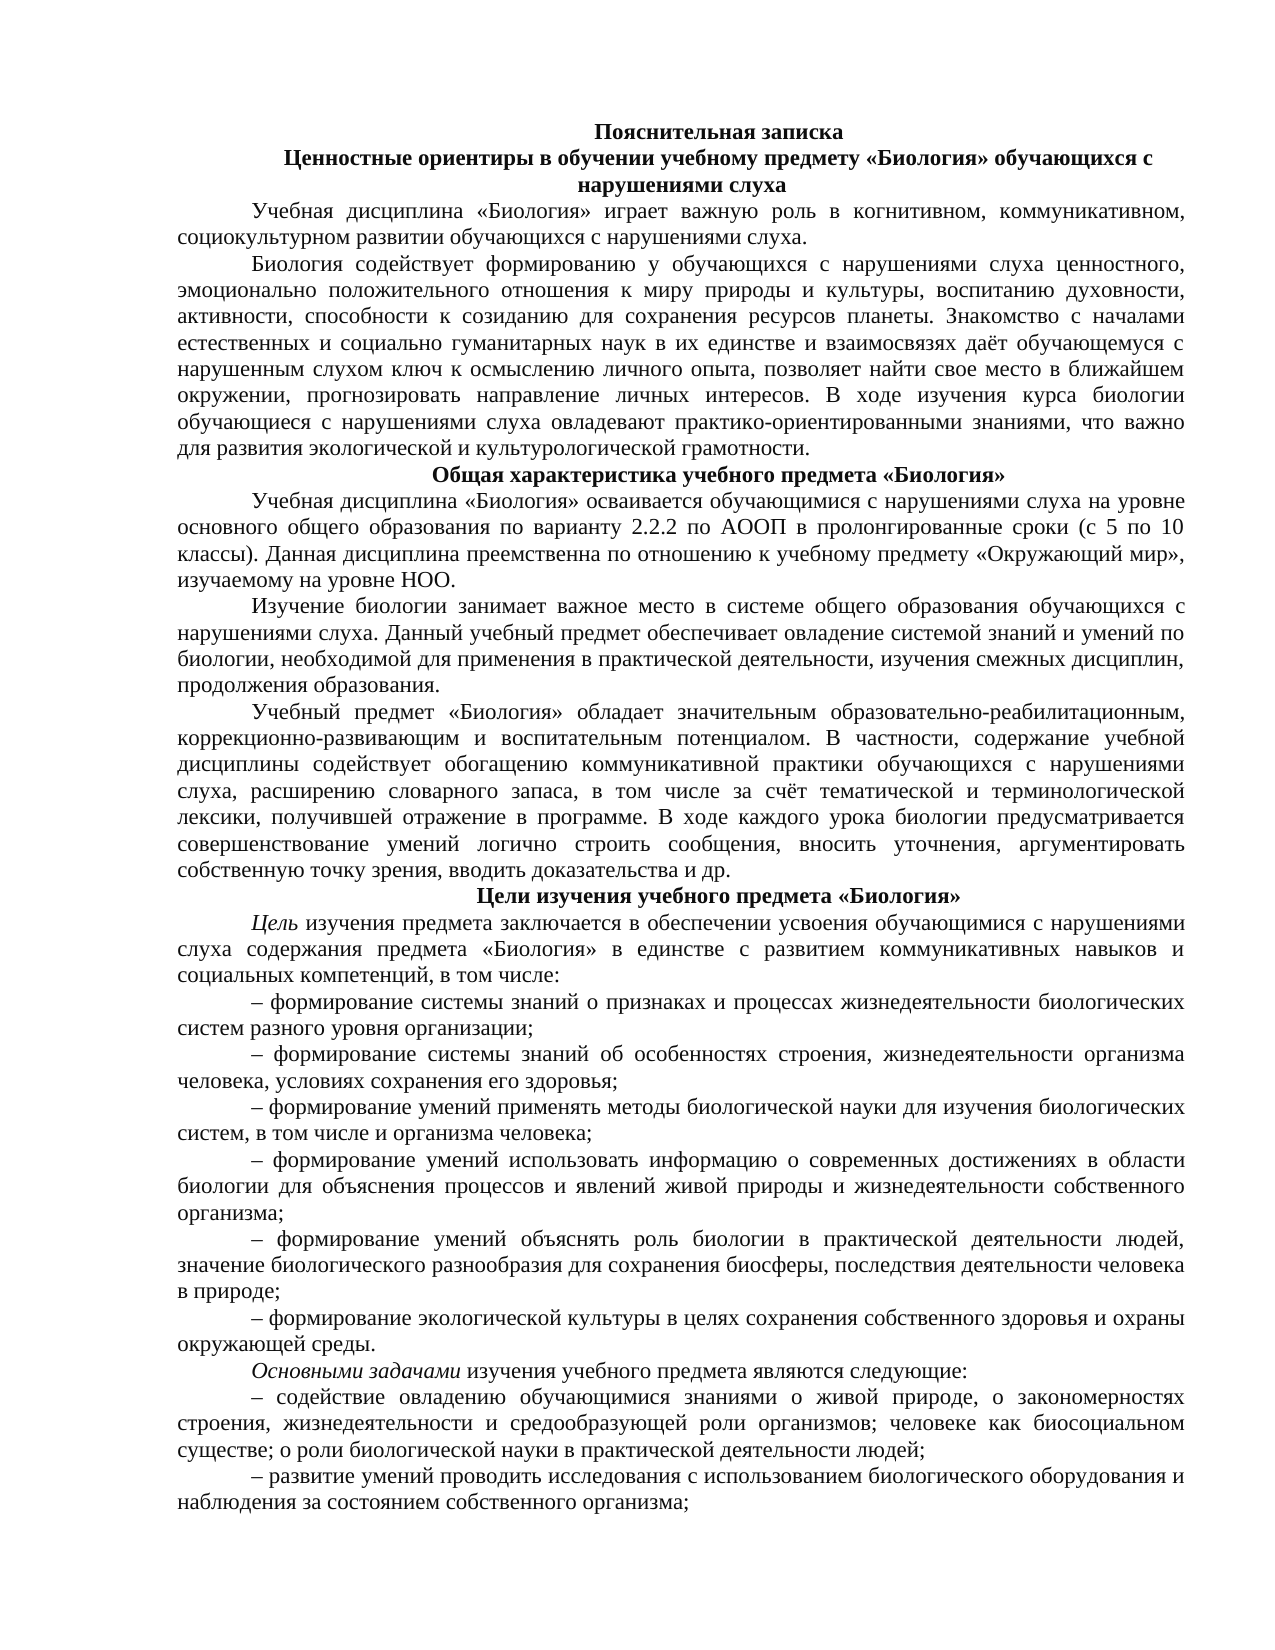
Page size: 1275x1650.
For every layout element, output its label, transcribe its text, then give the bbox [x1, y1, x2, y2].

text – формирование системы знаний о признаках и процессах жизнедеятельности биологических систем разного уровня организации; [177, 988, 1186, 1040]
text Цели изучения учебного предмета «Биология» [177, 882, 1186, 909]
text Пояснительная записка [177, 118, 1186, 144]
text – содействие овладению обучающимися знаниями о живой природе, о закономерностях строения, жизнедеятельности и средообразующей роли организмов; человеке как биосоциальном существе; о роли биологической науки в практической деятельности людей; [177, 1383, 1186, 1462]
text Учебная дисциплина «Биология» осваивается обучающимися с нарушениями слуха на уровне основного общего образования по варианту 2.2.2 по АООП в пролонгированные сроки (с 5 по 10 классы). Данная дисциплина преемственна по отношению к учебному предмету «Окружающий мир», изучаемому на уровне НОО. [177, 487, 1186, 592]
text – формирование умений применять методы биологической науки для изучения биологических систем, в том числе и организма человека; [177, 1093, 1186, 1146]
text Учебная дисциплина «Биология» играет важную роль в когнитивном, коммуникативном, социокультурном развитии обучающихся с нарушениями слуха. [177, 197, 1186, 250]
text Учебный предмет «Биология» обладает значительным образовательно-реабилитационным, коррекционно-развивающим и воспитательным потенциалом. В частности, содержание учебной дисциплины содействует обогащению коммуникативной практики обучающихся с нарушениями слуха, расширению словарного запаса, в том числе за счёт тематической и терминологической лексики, получившей отражение в программе. В ходе каждого урока биологии предусматривается совершенствование умений логично строить сообщения, вносить уточнения, аргументировать собственную точку зрения, вводить доказательства и др. [177, 698, 1186, 882]
text Общая характеристика учебного предмета «Биология» [177, 461, 1186, 487]
text Цель изучения предмета заключается в обеспечении усвоения обучающимися с нарушениями слуха содержания предмета «Биология» в единстве с развитием коммуникативных навыков и социальных компетенций, в том числе: [177, 909, 1186, 988]
text Ценностные ориентиры в обучении учебному предмету «Биология» обучающихся с нарушениями слуха [177, 144, 1186, 197]
text – формирование системы знаний об особенностях строения, жизнедеятельности организма человека, условиях сохранения его здоровья; [177, 1040, 1186, 1093]
text – формирование экологической культуры в целях сохранения собственного здоровья и охраны окружающей среды. [177, 1304, 1186, 1357]
text Биология содействует формированию у обучающихся с нарушениями слуха ценностного, эмоционально положительного отношения к миру природы и культуры, воспитанию духовности, активности, способности к созиданию для сохранения ресурсов планеты. Знакомство с началами естественных и социально гуманитарных наук в их единстве и взаимосвязях даёт обучающемуся с нарушенным слухом ключ к осмыслению личного опыта, позволяет найти свое место в ближайшем окружении, прогнозировать направление личных интересов. В ходе изучения курса биологии обучающиеся с нарушениями слуха овладевают практико-ориентированными знаниями, что важно для развития экологической и культурологической грамотности. [177, 250, 1186, 461]
text Изучение биологии занимает важное место в системе общего образования обучающихся с нарушениями слуха. Данный учебный предмет обеспечивает овладение системой знаний и умений по биологии, необходимой для применения в практической деятельности, изучения смежных дисциплин, продолжения образования. [177, 592, 1186, 698]
text – развитие умений проводить исследования с использованием биологического оборудования и наблюдения за состоянием собственного организма; [177, 1462, 1186, 1515]
text – формирование умений объяснять роль биологии в практической деятельности людей, значение биологического разнообразия для сохранения биосферы, последствия деятельности человека в природе; [177, 1225, 1186, 1304]
text – формирование умений использовать информацию о современных достижениях в области биологии для объяснения процессов и явлений живой природы и жизнедеятельности собственного организма; [177, 1146, 1186, 1225]
text Основными задачами изучения учебного предмета являются следующие: [177, 1357, 1186, 1383]
